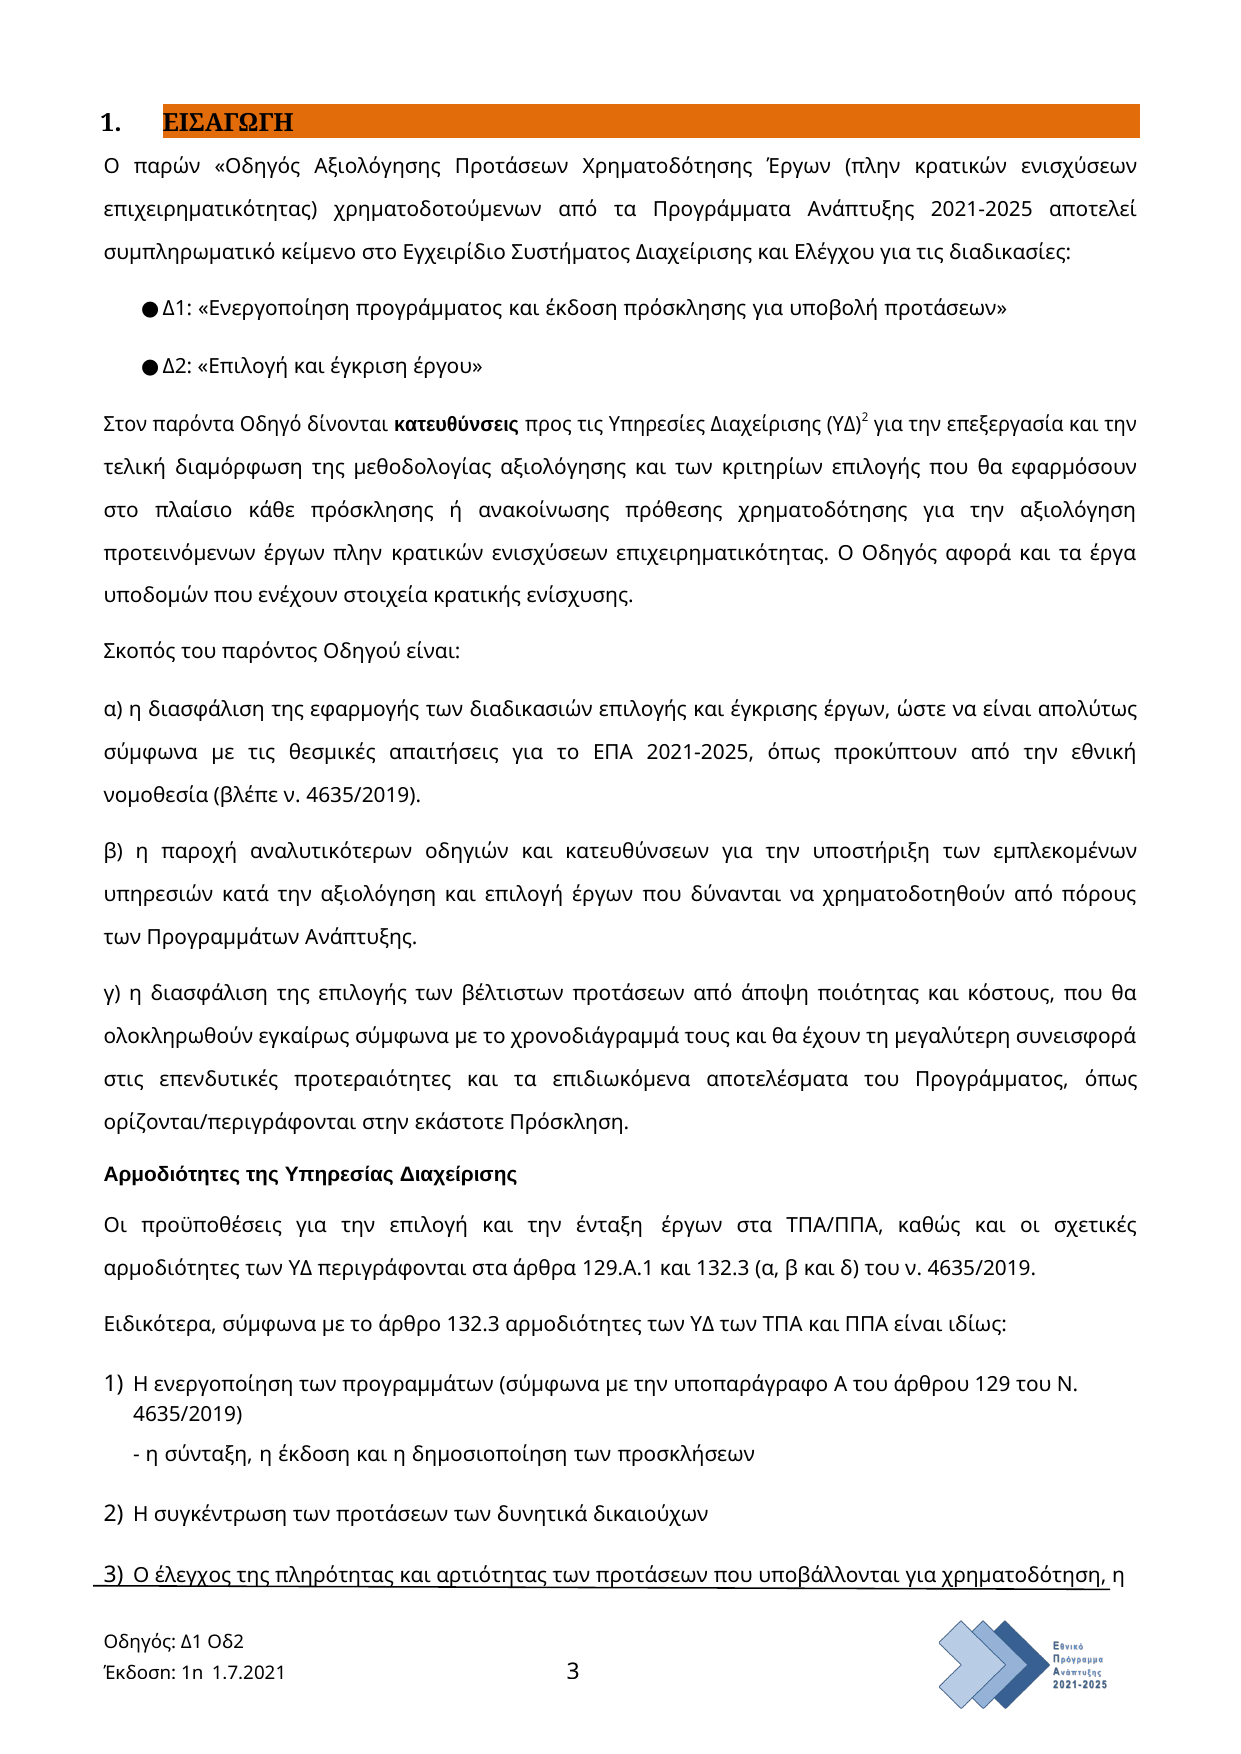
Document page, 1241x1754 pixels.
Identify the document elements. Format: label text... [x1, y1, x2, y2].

list Δ1: «Ενεργοποίηση προγράμματος και έκδοση πρόσκλησης για υποβολή προτάσεων» [141, 293, 1151, 321]
picture [938, 1620, 1116, 1709]
list Δ2: «Επιλογή και έγκριση έργου» [141, 351, 1151, 379]
text Σκοπός του παρόντος Οδηγού είναι: [103, 636, 1151, 665]
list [103, 1558, 1137, 1589]
text α) η διασφάλιση της εφαρμογής των διαδικασιών επιλογής και έγκρισης έργων, ώστε να είναι απολύτως σύμφωνα με τις θεσμικές απαιτήσεις για το ΕΠΑ 2021-2025, όπως προκύπτουν από την εθνική νομοθεσία (βλέπε ν. 4635/2019). [103, 694, 1137, 809]
text β) η παροχή αναλυτικότερων οδηγιών και κατευθύνσεων για την υποστήριξη των εμπλεκομένων υπηρεσιών κατά την αξιολόγηση και επιλογή έργων που δύνανται να χρηματοδοτηθούν από πόρους των Προγραμμάτων Ανάπτυξης. [103, 836, 1137, 950]
text Στον παρόντα Οδηγό δίνονται κατευθύνσεις προς τις Υπηρεσίες Διαχείρισης (ΥΔ)2 για την επεξεργασία και την τελική διαμόρφωση της μεθοδολογίας αξιολόγησης και των κριτηρίων επιλογής που θα εφαρμόσουν στο πλαίσιο κάθε πρόσκλησης ή ανακοίνωσης πρόθεσης χρηματοδότησης για την αξιολόγηση προτεινόμενων έργων πλην κρατικών ενισχύσεων επιχειρηματικότητας. Ο Οδηγός αφορά και τα έργα υποδομών που ενέχουν στοιχεία κρατικής ενίσχυσης. [103, 409, 1137, 609]
text γ) η διασφάλιση της επιλογής των βέλτιστων προτάσεων από άποψη ποιότητας και κόστους, που θα ολοκληρωθούν εγκαίρως σύμφωνα με το χρονοδιάγραμμά τους και θα έχουν τη μεγαλύτερη συνεισφορά στις επενδυτικές προτεραιότητες και τα επιδιωκόμενα αποτελέσματα του Προγράμματος, όπως ορίζονται/περιγράφονται στην εκάστοτε Πρόσκληση. [103, 978, 1137, 1135]
text Οι προϋποθέσεις για την επιλογή και την ένταξη έργων στα ΤΠΑ/ΠΠΑ, καθώς και οι σχετικές αρμοδιότητες των ΥΔ περιγράφονται στα άρθρα 129.Α.1 και 132.3 (α, β και δ) του ν. 4635/2019. [103, 1211, 1137, 1282]
text Ο παρών «Οδηγός Αξιολόγησης Προτάσεων Χρηματοδότησης Έργων (πλην κρατικών ενισχύσεων επιχειρηματικότητας) χρηματοδοτούμενων από τα Προγράμματα Ανάπτυξης 2021-2025 αποτελεί συμπληρωματικό κείμενο στο Εγχειρίδιο Συστήματος Διαχείρισης και Ελέγχου για τις διαδικασίες: [103, 151, 1137, 266]
subtitle Αρμοδιότητες της Υπηρεσίας Διαχείρισης [103, 1162, 1151, 1186]
text - η σύνταξη, η έκδοση και η δημοσιοποίηση των προσκλήσεων [133, 1439, 1151, 1467]
subtitle ΕΙΣΑΓΩΓΗ [100, 104, 163, 138]
text Ειδικότερα, σύμφωνα με το άρθρο 132.3 αρμοδιότητες των ΥΔ των ΤΠΑ και ΠΠΑ είναι ιδίως: [103, 1309, 1151, 1337]
list Η συγκέντρωση των προτάσεων των δυνητικά δικαιούχων [103, 1497, 1151, 1529]
list Η ενεργοποίηση των προγραμμάτων (σύμφωνα με την υποπαράγραφο Α του άρθρου 129 του Ν. 4635/2019) [103, 1367, 1151, 1427]
